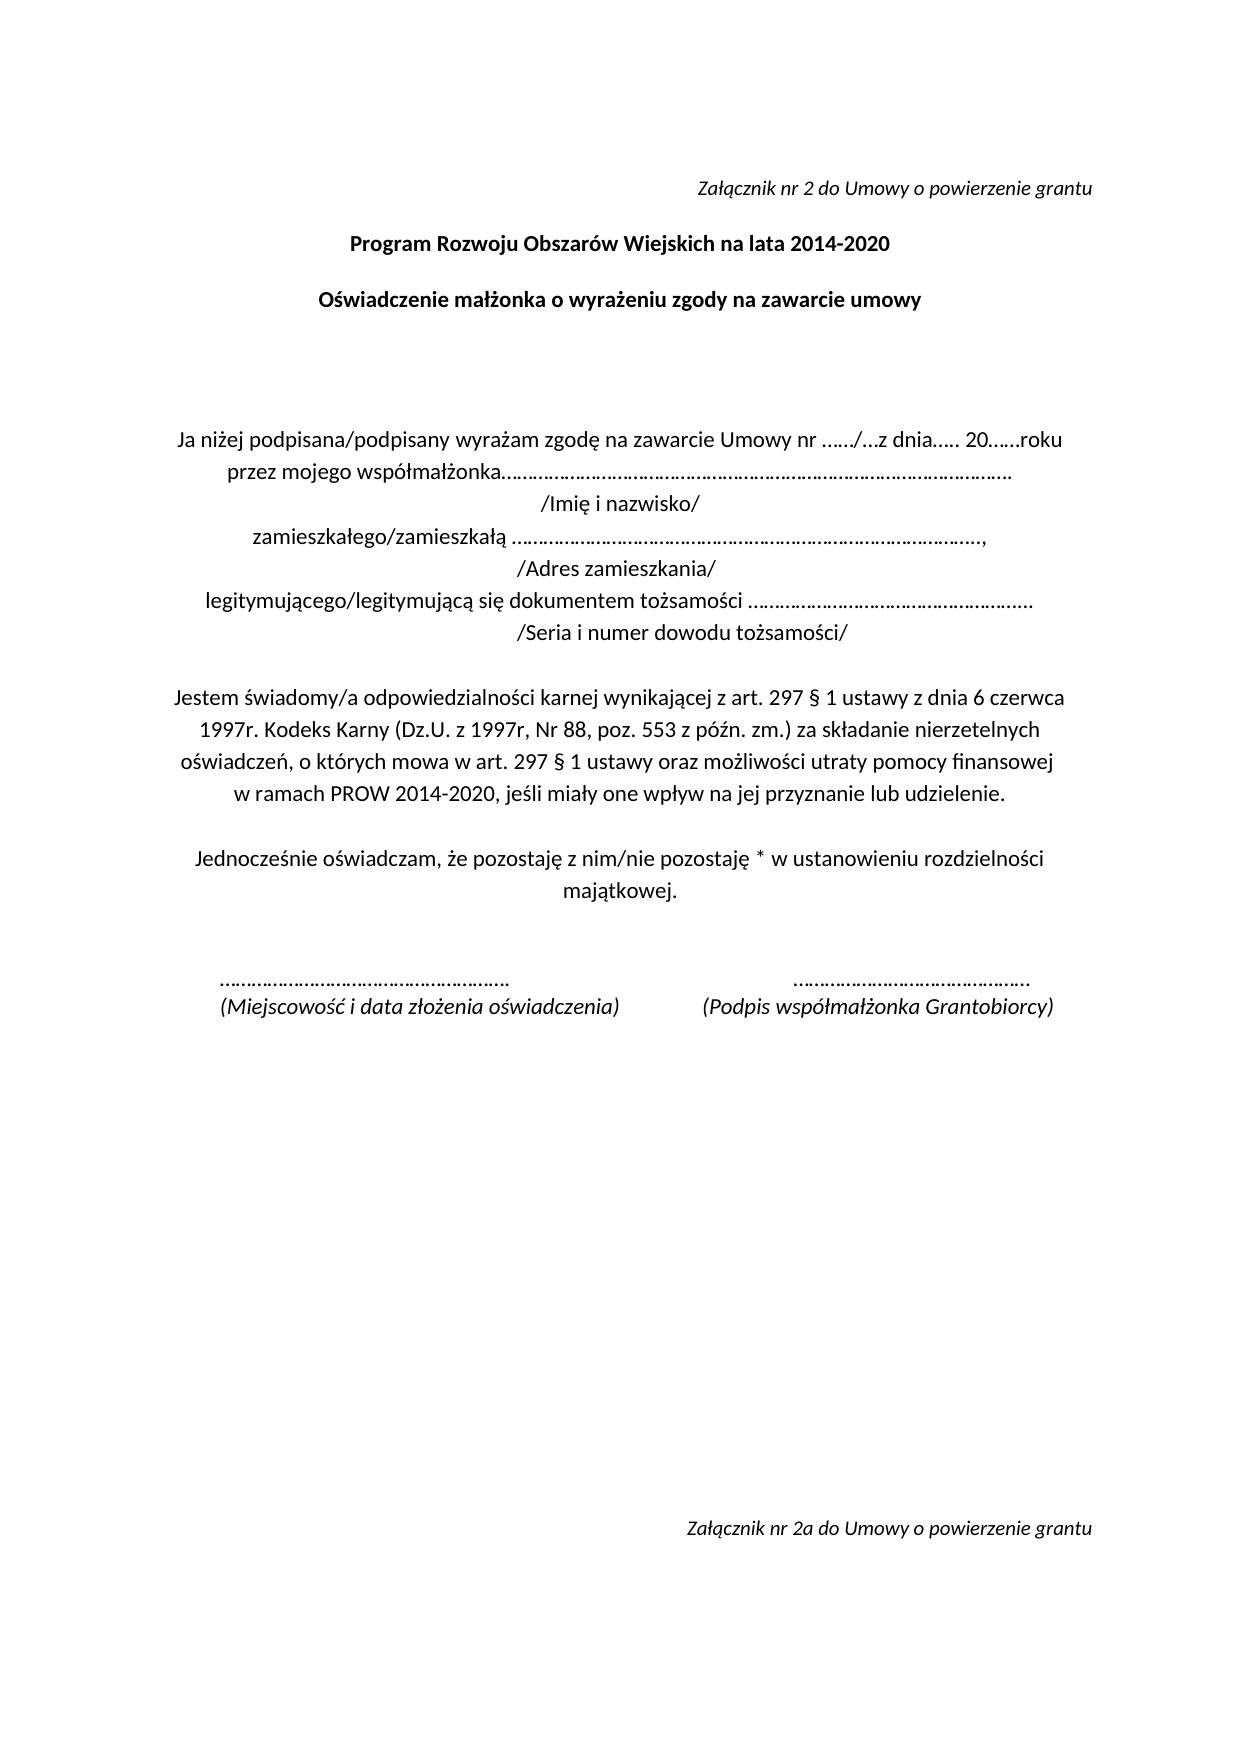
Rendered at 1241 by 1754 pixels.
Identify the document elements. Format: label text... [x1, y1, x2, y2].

text legitymującego/legitymującą się dokumentem tożsamości ……………………………………………... [148, 586, 1093, 614]
text zamieszkałego/zamieszkałą …………………………………………………………………………….., [148, 522, 1093, 550]
text przez mojego współmałżonka……………………………………………………………………………………. [148, 457, 1093, 485]
text Jednocześnie oświadczam, że pozostaję z nim/nie pozostaję * w ustanowieniu rozdzielności majątkowej. [148, 844, 1093, 904]
text Program Rozwoju Obszarów Wiejskich na lata 2014-2020 [148, 229, 1093, 257]
text ………………………………………………. ……………………………………… [148, 964, 1093, 992]
text Ja niżej podpisana/podpisany wyrażam zgodę na zawarcie Umowy nr ……/…z dnia….. 20……roku [148, 425, 1093, 453]
text Załącznik nr 2a do Umowy o powierzenie grantu [148, 1515, 1093, 1540]
text Jestem świadomy/a odpowiedzialności karnej wynikającej z art. 297 § 1 ustawy z dnia 6 czerwca 1997r. Kodeks Karny (Dz.U. z 1997r, Nr 88, poz. 553 z późn. zm.) za składanie nierzetelnych oświadczeń, o których mowa w art. 297 § 1 ustawy oraz możliwości utraty pomocy finansowej w ramach PROW 2014-2020, jeśli miały one wpływ na jej przyznanie lub udzielenie. [148, 683, 1093, 807]
text (Miejscowość i data złożenia oświadczenia) (Podpis współmałżonka Grantobiorcy) [148, 992, 1093, 1020]
text Załącznik nr 2 do Umowy o powierzenie grantu [148, 176, 1093, 201]
text /Seria i numer dowodu tożsamości/ [443, 618, 1093, 646]
text /Imię i nazwisko/ [148, 489, 1093, 518]
text /Adres zamieszkania/ [517, 554, 1093, 582]
text Oświadczenie małżonka o wyrażeniu zgody na zawarcie umowy [148, 285, 1093, 313]
